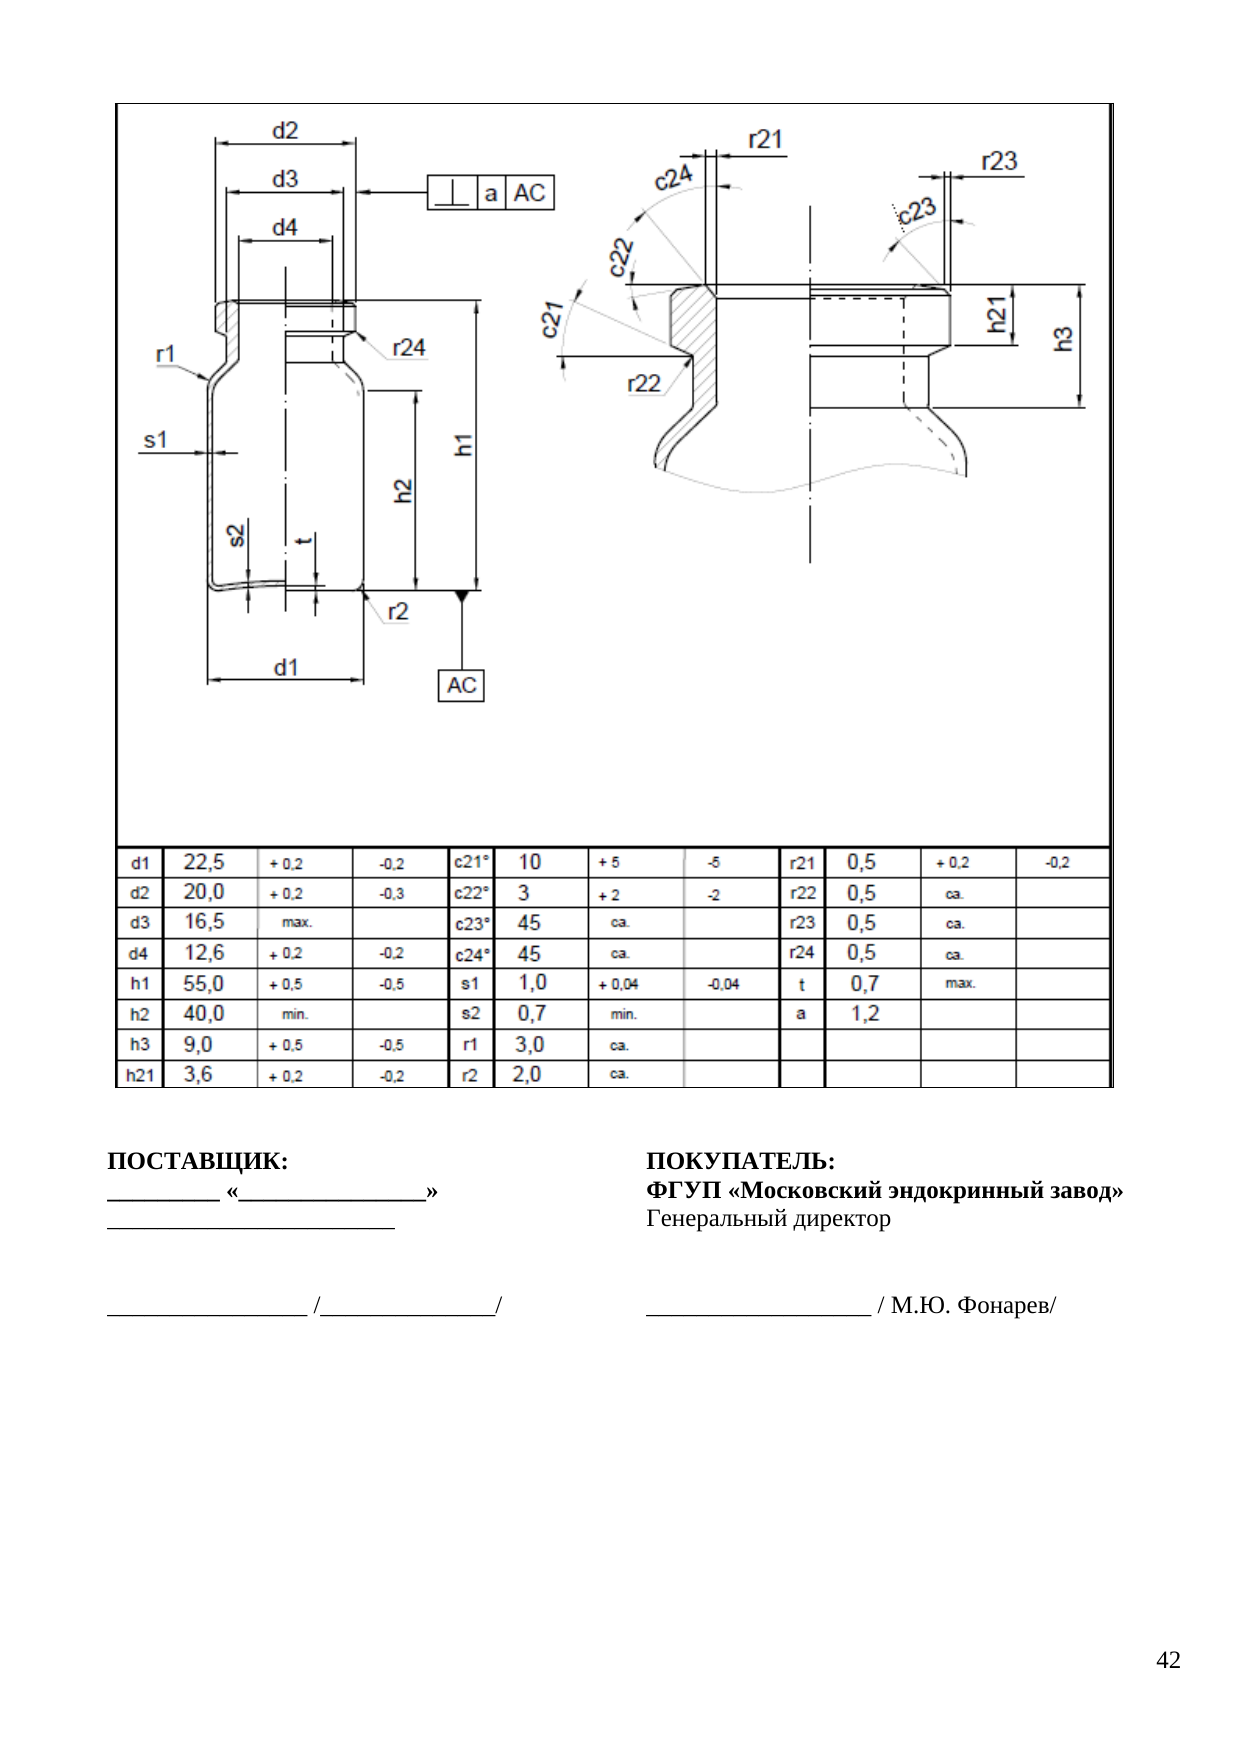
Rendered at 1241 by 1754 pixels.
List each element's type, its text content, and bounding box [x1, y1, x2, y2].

table_cell Генеральный директор __________________ / М.Ю. Фонарев/ [635, 1204, 1181, 1326]
table_cell _______________________ ________________ /______________/ [96, 1204, 635, 1326]
table_header ПОКУПАТЕЛЬ: ФГУП «Московский эндокринный завод» [635, 1146, 1181, 1203]
picture [116, 104, 1113, 1087]
table_header ПОСТАВЩИК: _________ «_______________» [96, 1146, 635, 1203]
